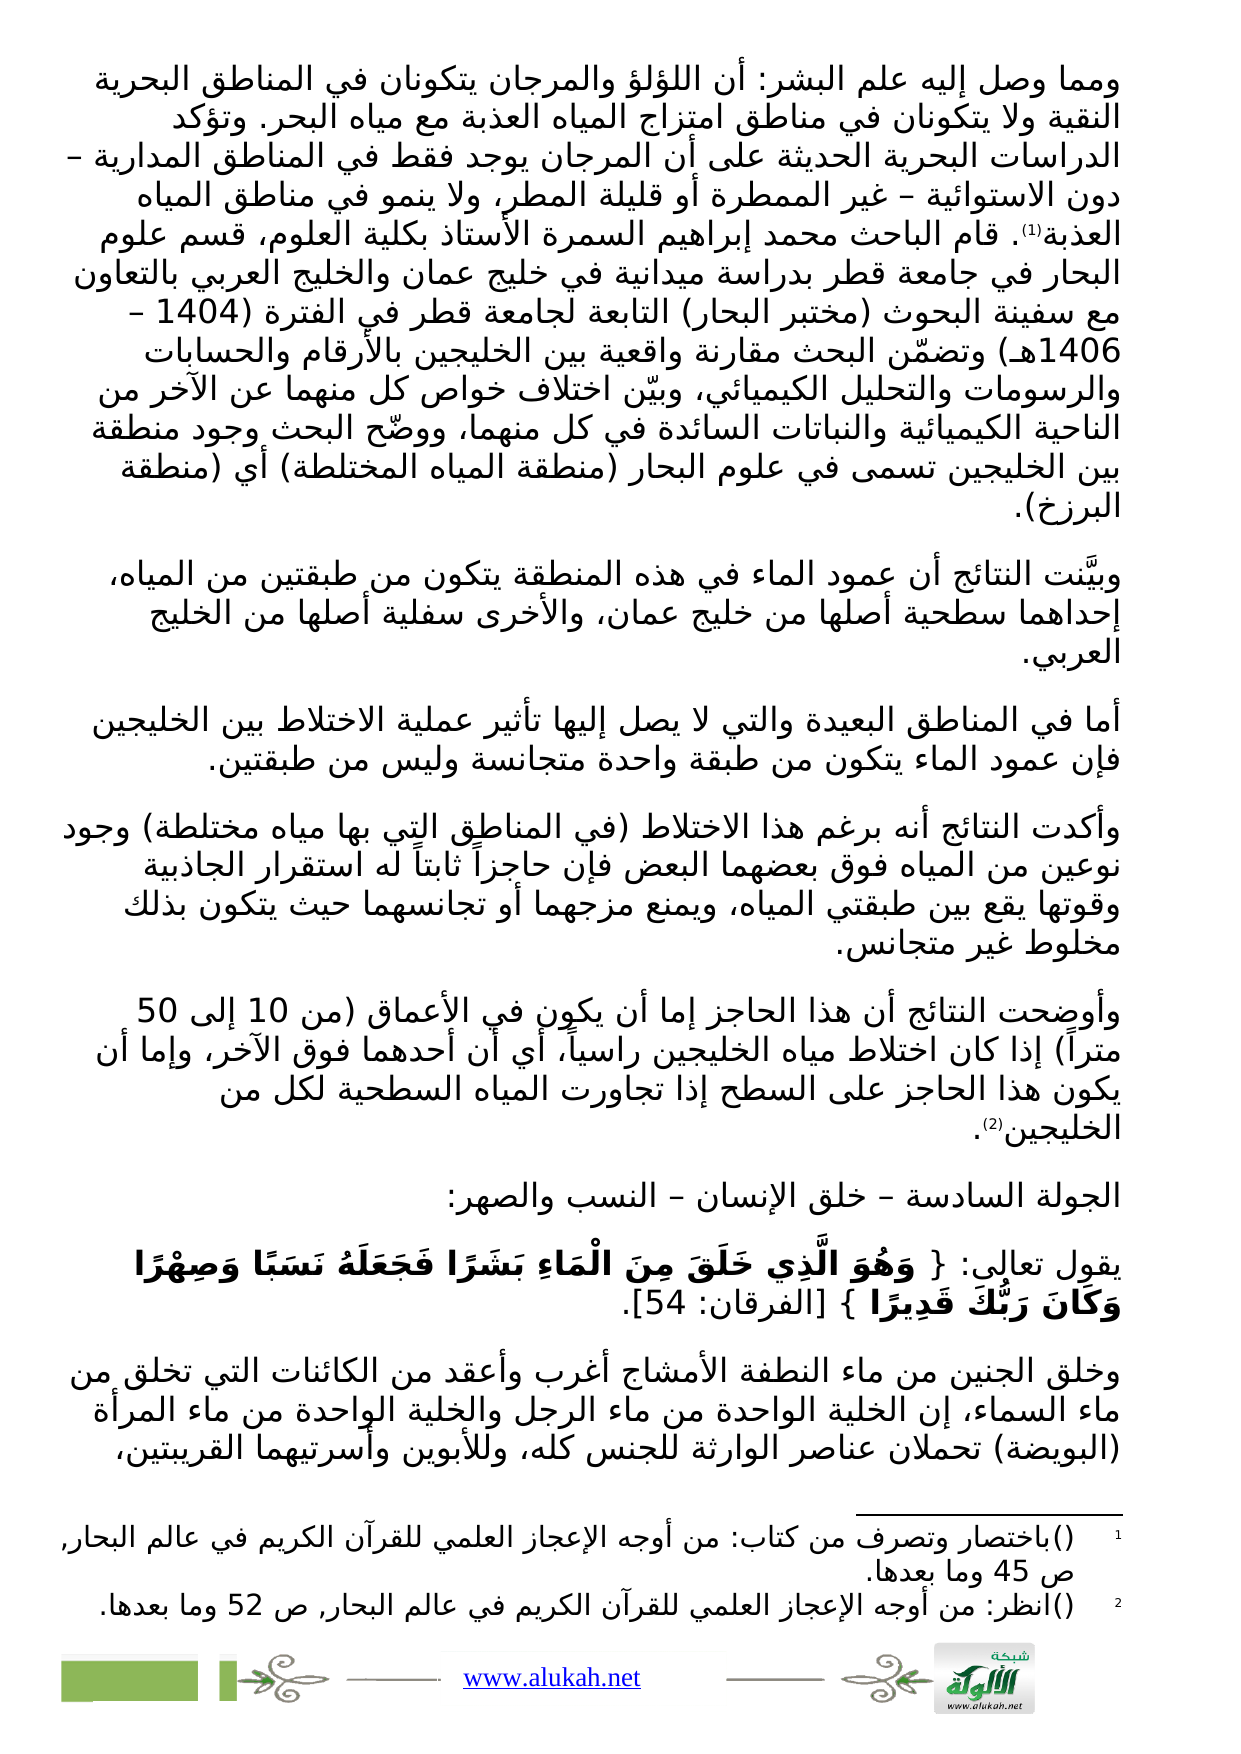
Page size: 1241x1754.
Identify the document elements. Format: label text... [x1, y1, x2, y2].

text يقول تعالى: { وَهُوَ الَّذِي خَلَقَ مِنَ الْمَاءِ بَشَرًا فَجَعَلَهُ نَسَبًا وَصِهْرًا وَكَانَ رَبُّكَ قَدِيرًا } [الفرقان: 54]. [59, 1244, 1122, 1322]
text ومما وصل إليه علم البشر: أن اللؤلؤ والمرجان يتكونان في المناطق البحرية النقية ولا يتكونان في مناطق امتزاج المياه العذبة مع مياه البحر. وتؤكد الدراسات البحرية الحديثة على أن المرجان يوجد فقط في المناطق المدارية – دون الاستوائية – غير الممطرة أو قليلة المطر، ولا ينمو في مناطق المياه العذبة(). قام الباحث محمد إبراهيم السمرة الأستاذ بكلية العلوم، قسم علوم البحار في جامعة قطر بدراسة ميدانية في خليج عمان والخليج العربي بالتعاون مع سفينة البحوث (مختبر البحار) التابعة لجامعة قطر في الفترة (1404 – 1406هـ) وتضمّن البحث مقارنة واقعية بين الخليجين بالأرقام والحسابات والرسومات والتحليل الكيميائي، وبيّن اختلاف خواص كل منهما عن الآخر من الناحية الكيميائية والنباتات السائدة في كل منهما، ووضّح البحث وجود منطقة بين الخليجين تسمى في علوم البحار (منطقة المياه المختلطة) أي (منطقة البرزخ). [59, 59, 1122, 525]
text الجولة السادسة – خلق الإنسان – النسب والصهر: [59, 1176, 1122, 1215]
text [59, 1351, 1122, 1468]
text أما في المناطق البعيدة والتي لا يصل إليها تأثير عملية الاختلاط بين الخليجين فإن عمود الماء يتكون من طبقة واحدة متجانسة وليس من طبقتين. [59, 700, 1122, 778]
text وأوضحت النتائج أن هذا الحاجز إما أن يكون في الأعماق (من 10 إلى 50 متراً) إذا كان اختلاط مياه الخليجين راسياً، أي أن أحدهما فوق الآخر، وإما أن يكون هذا الحاجز على السطح إذا تجاورت المياه السطحية لكل من الخليجين(). [59, 992, 1122, 1147]
picture [60, 1639, 1036, 1721]
text وأكدت النتائج أنه برغم هذا الاختلاط (في المناطق التي بها مياه مختلطة) وجود نوعين من المياه فوق بعضهما البعض فإن حاجزاً ثابتاً له استقرار الجاذبية وقوتها يقع بين طبقتي المياه، ويمنع مزجهما أو تجانسهما حيث يتكون بذلك مخلوط غير متجانس. [59, 807, 1122, 962]
text وبيَّنت النتائج أن عمود الماء في هذه المنطقة يتكون من طبقتين من المياه، إحداهما سطحية أصلها من خليج عمان، والأخرى سفلية أصلها من الخليج العربي. [59, 554, 1122, 671]
